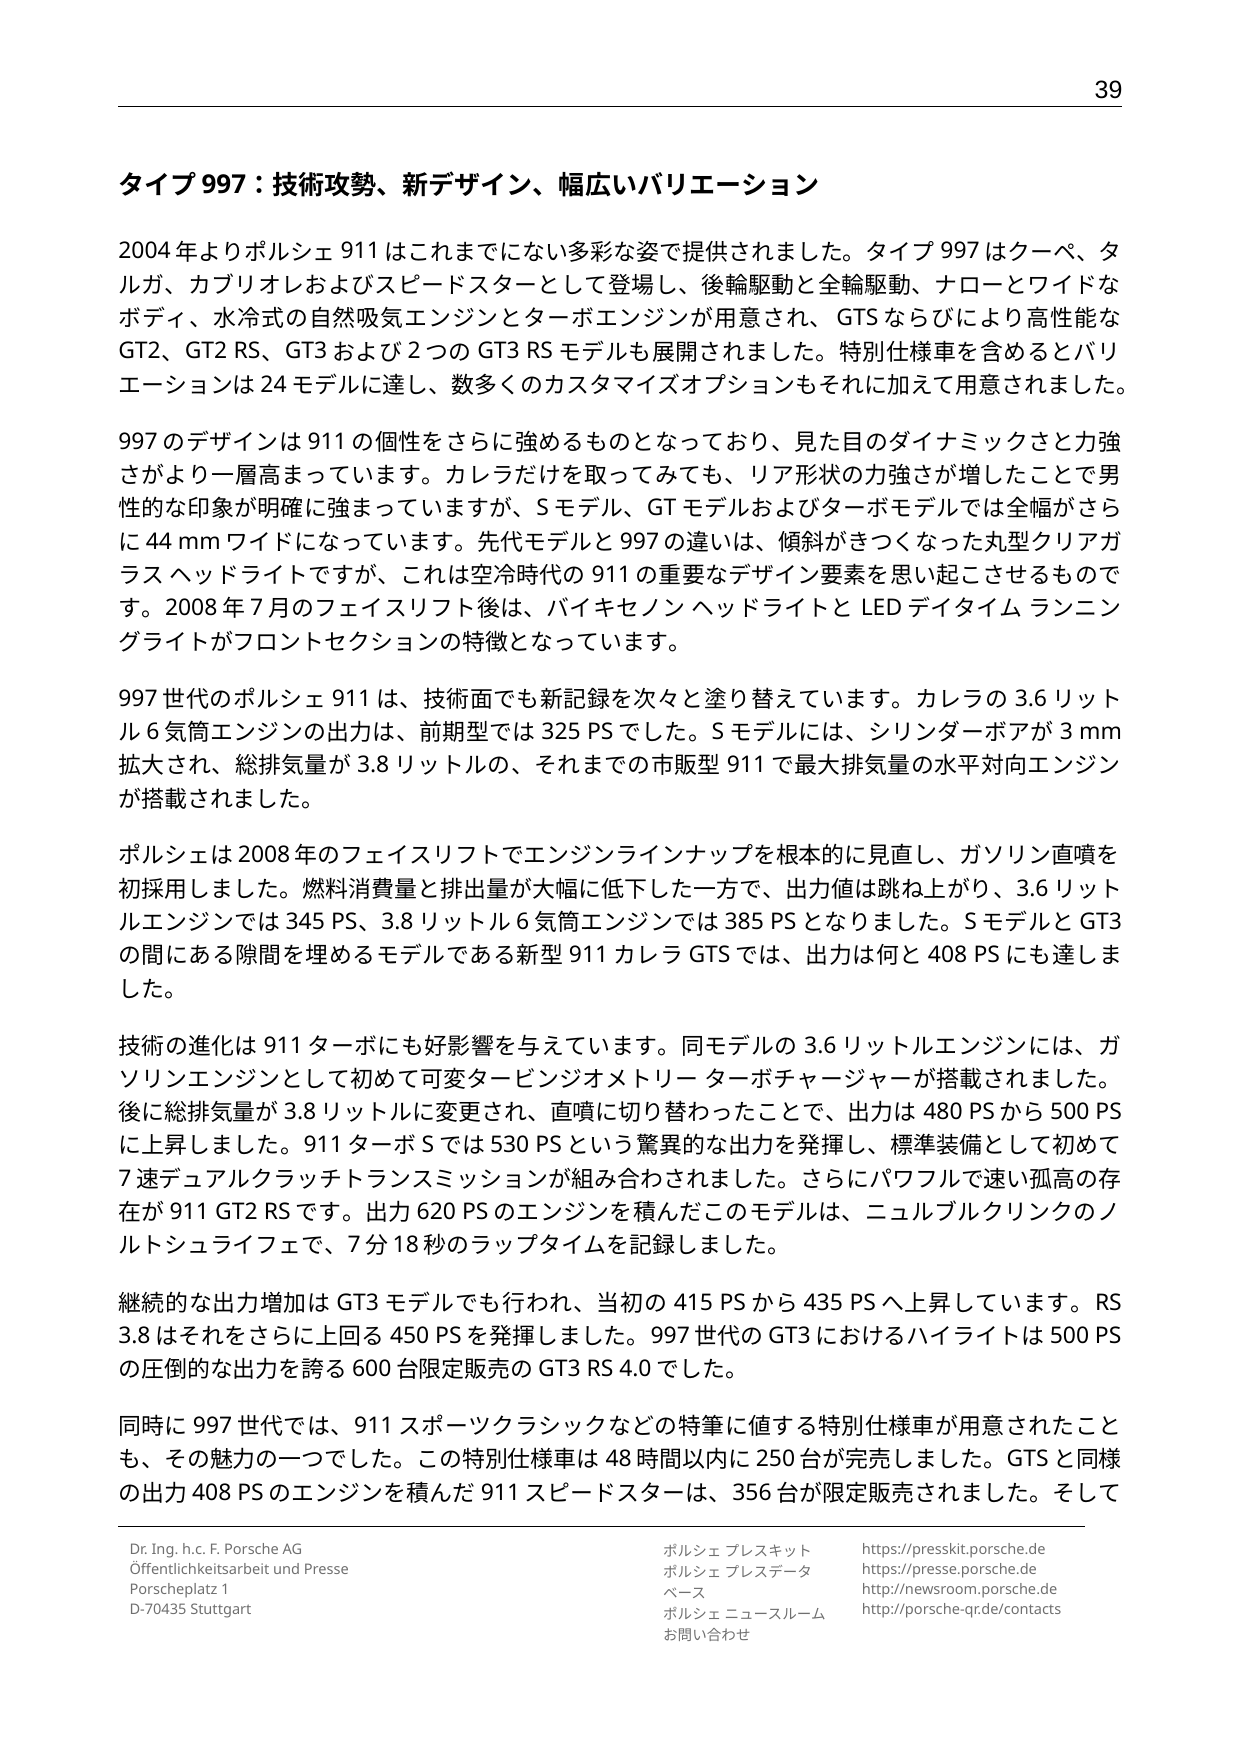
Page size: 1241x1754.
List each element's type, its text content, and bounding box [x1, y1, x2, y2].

text 997のデザインは911の個性をさらに強めるものとなっており、見た目のダイナミックさと力強さがより一層高まっています。カレラだけを取ってみても、リア形状の力強さが増したことで男性的な印象が明確に強まっていますが、Sモデル、GTモデルおよびターボモデルでは全幅がさらに44 mmワイドになっています。先代モデルと997の違いは、傾斜がきつくなった丸型クリアガラス ヘッドライトですが、これは空冷時代の911の重要なデザイン要素を思い起こさせるものです。2008年7月のフェイスリフト後は、バイキセノン ヘッドライトとLEDデイタイム ランニングライトがフロントセクションの特徴となっています。 [118, 424, 1122, 657]
text 997世代のポルシェ911は、技術面でも新記録を次々と塗り替えています。カレラの3.6リットル6気筒エンジンの出力は、前期型では325 PSでした。Sモデルには、シリンダーボアが3 mm拡大され、総排気量が3.8リットルの、それまでの市販型911で最大排気量の水平対向エンジンが搭載されました。 [118, 680, 1122, 814]
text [118, 1408, 1122, 1508]
text 継続的な出力増加はGT3モデルでも行われ、当初の415 PSから435 PSへ上昇しています。RS 3.8はそれをさらに上回る450 PSを発揮しました。997世代のGT3におけるハイライトは500 PSの圧倒的な出力を誇る600台限定販売のGT3 RS 4.0でした。 [118, 1284, 1122, 1384]
text タイプ997：技術攻勢、新デザイン、幅広いバリエーション [118, 164, 1122, 202]
text ポルシェは2008年のフェイスリフトでエンジンラインナップを根本的に見直し、ガソリン直噴を初採用しました。燃料消費量と排出量が大幅に低下した一方で、出力値は跳ね上がり、3.6リットルエンジンでは345 PS、3.8リットル6気筒エンジンでは385 PSとなりました。SモデルとGT3の間にある隙間を埋めるモデルである新型911カレラGTSでは、出力は何と408 PSにも達しました。 [118, 837, 1122, 1004]
text 2004年よりポルシェ911はこれまでにない多彩な姿で提供されました。タイプ997はクーペ、タルガ、カブリオレおよびスピードスターとして登場し、後輪駆動と全輪駆動、ナローとワイドなボディ、水冷式の自然吸気エンジンとターボエンジンが用意され、GTSならびにより高性能なGT2、GT2 RS、GT3および2つのGT3 RSモデルも展開されました。特別仕様車を含めるとバリエーションは24モデルに達し、数多くのカスタマイズオプションもそれに加えて用意されました。 [118, 233, 1122, 400]
text 技術の進化は911ターボにも好影響を与えています。同モデルの3.6リットルエンジンには、ガソリンエンジンとして初めて可変タービンジオメトリー ターボチャージャーが搭載されました。後に総排気量が3.8リットルに変更され、直噴に切り替わったことで、出力は480 PSから500 PSに上昇しました。911ターボSでは530 PSという驚異的な出力を発揮し、標準装備として初めて7速デュアルクラッチトランスミッションが組み合わされました。さらにパワフルで速い孤高の存在が911 GT2 RSです。出力620 PSのエンジンを積んだこのモデルは、ニュルブルクリンクのノルトシュライフェで、7分18秒のラップタイムを記録しました。 [118, 1027, 1122, 1261]
